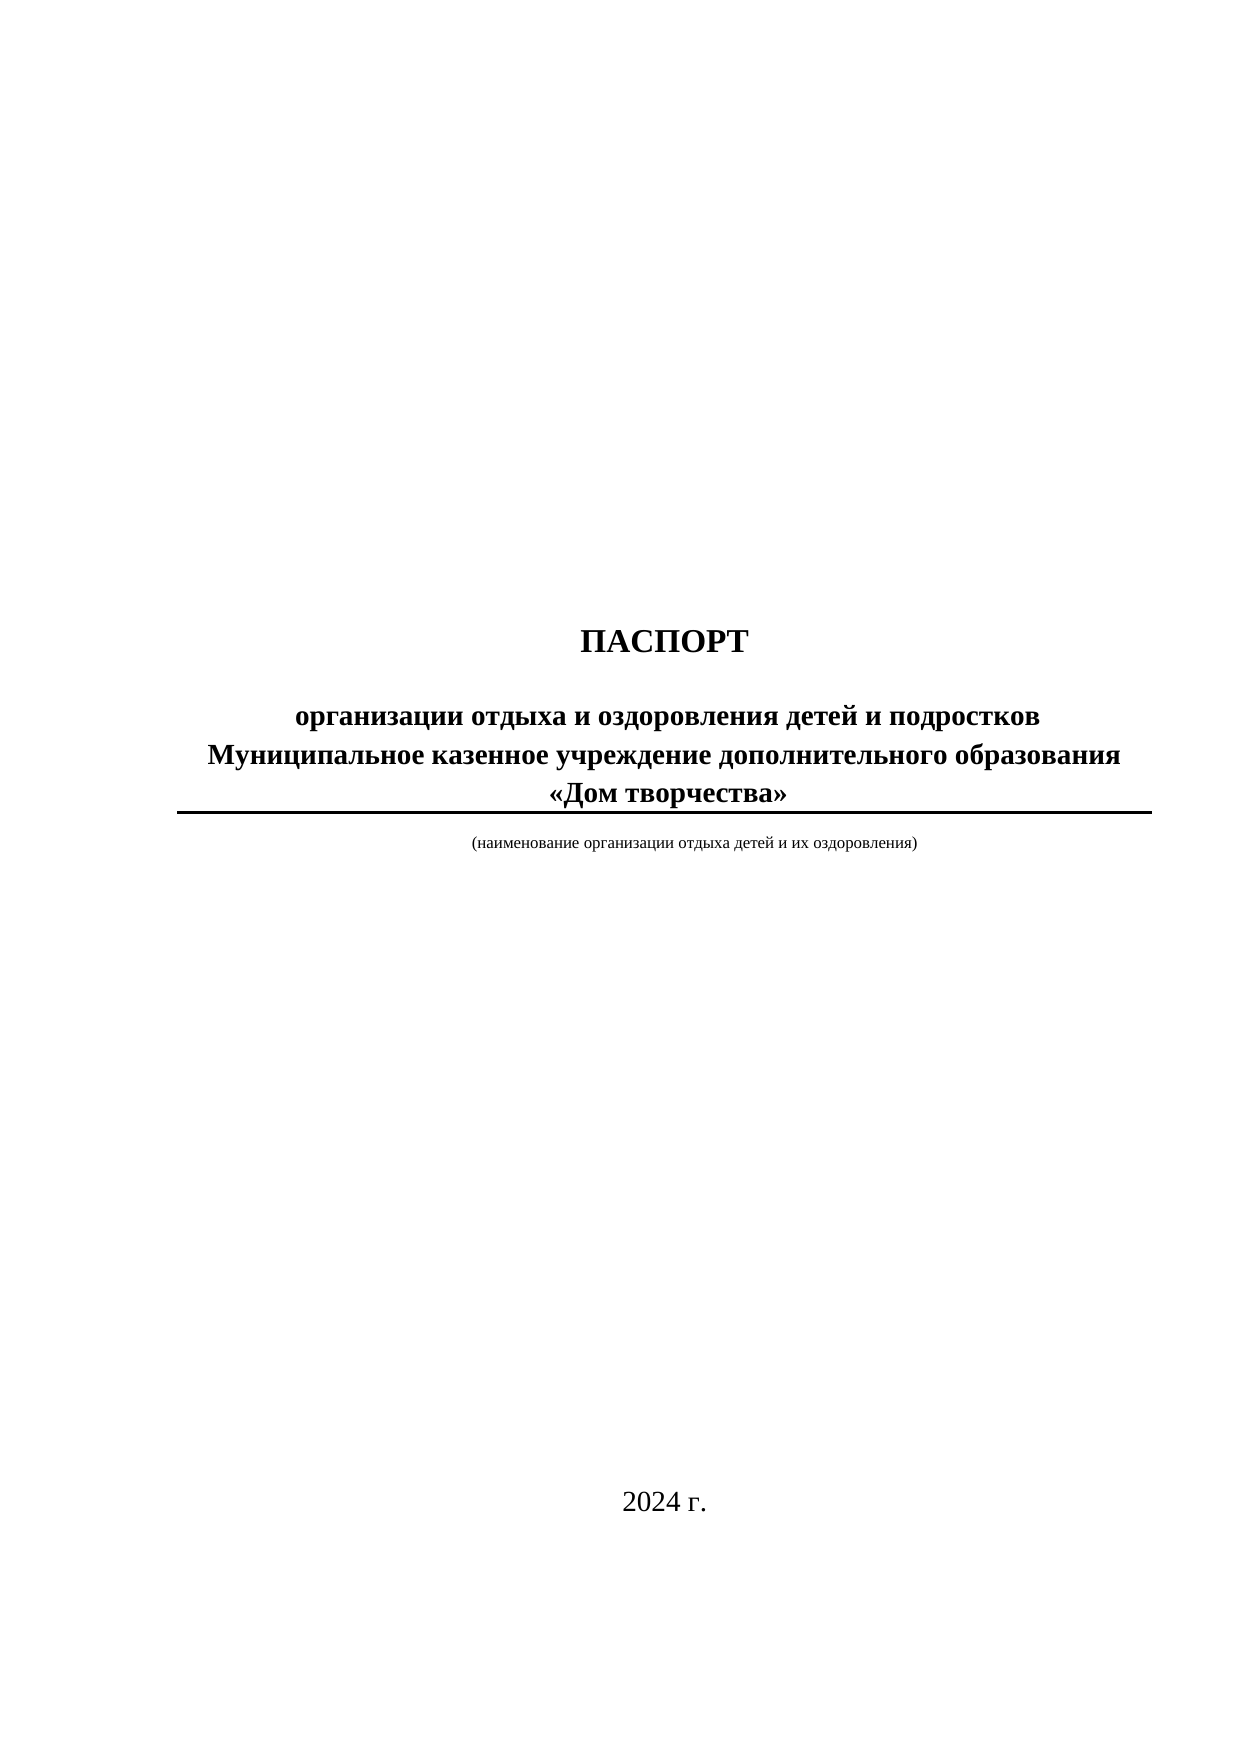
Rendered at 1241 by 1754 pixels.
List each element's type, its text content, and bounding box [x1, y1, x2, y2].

text ПАСПОРТ [177, 621, 1152, 659]
text (наименование организации отдыха детей и их оздоровления) [177, 819, 1152, 853]
text организации отдыха и оздоровления детей и подростков [177, 698, 1152, 731]
text 2024 г. [177, 1484, 1152, 1518]
text Муниципальное казенное учреждение дополнительного образования [177, 737, 1152, 770]
text «Дом творчества» [177, 775, 1152, 811]
